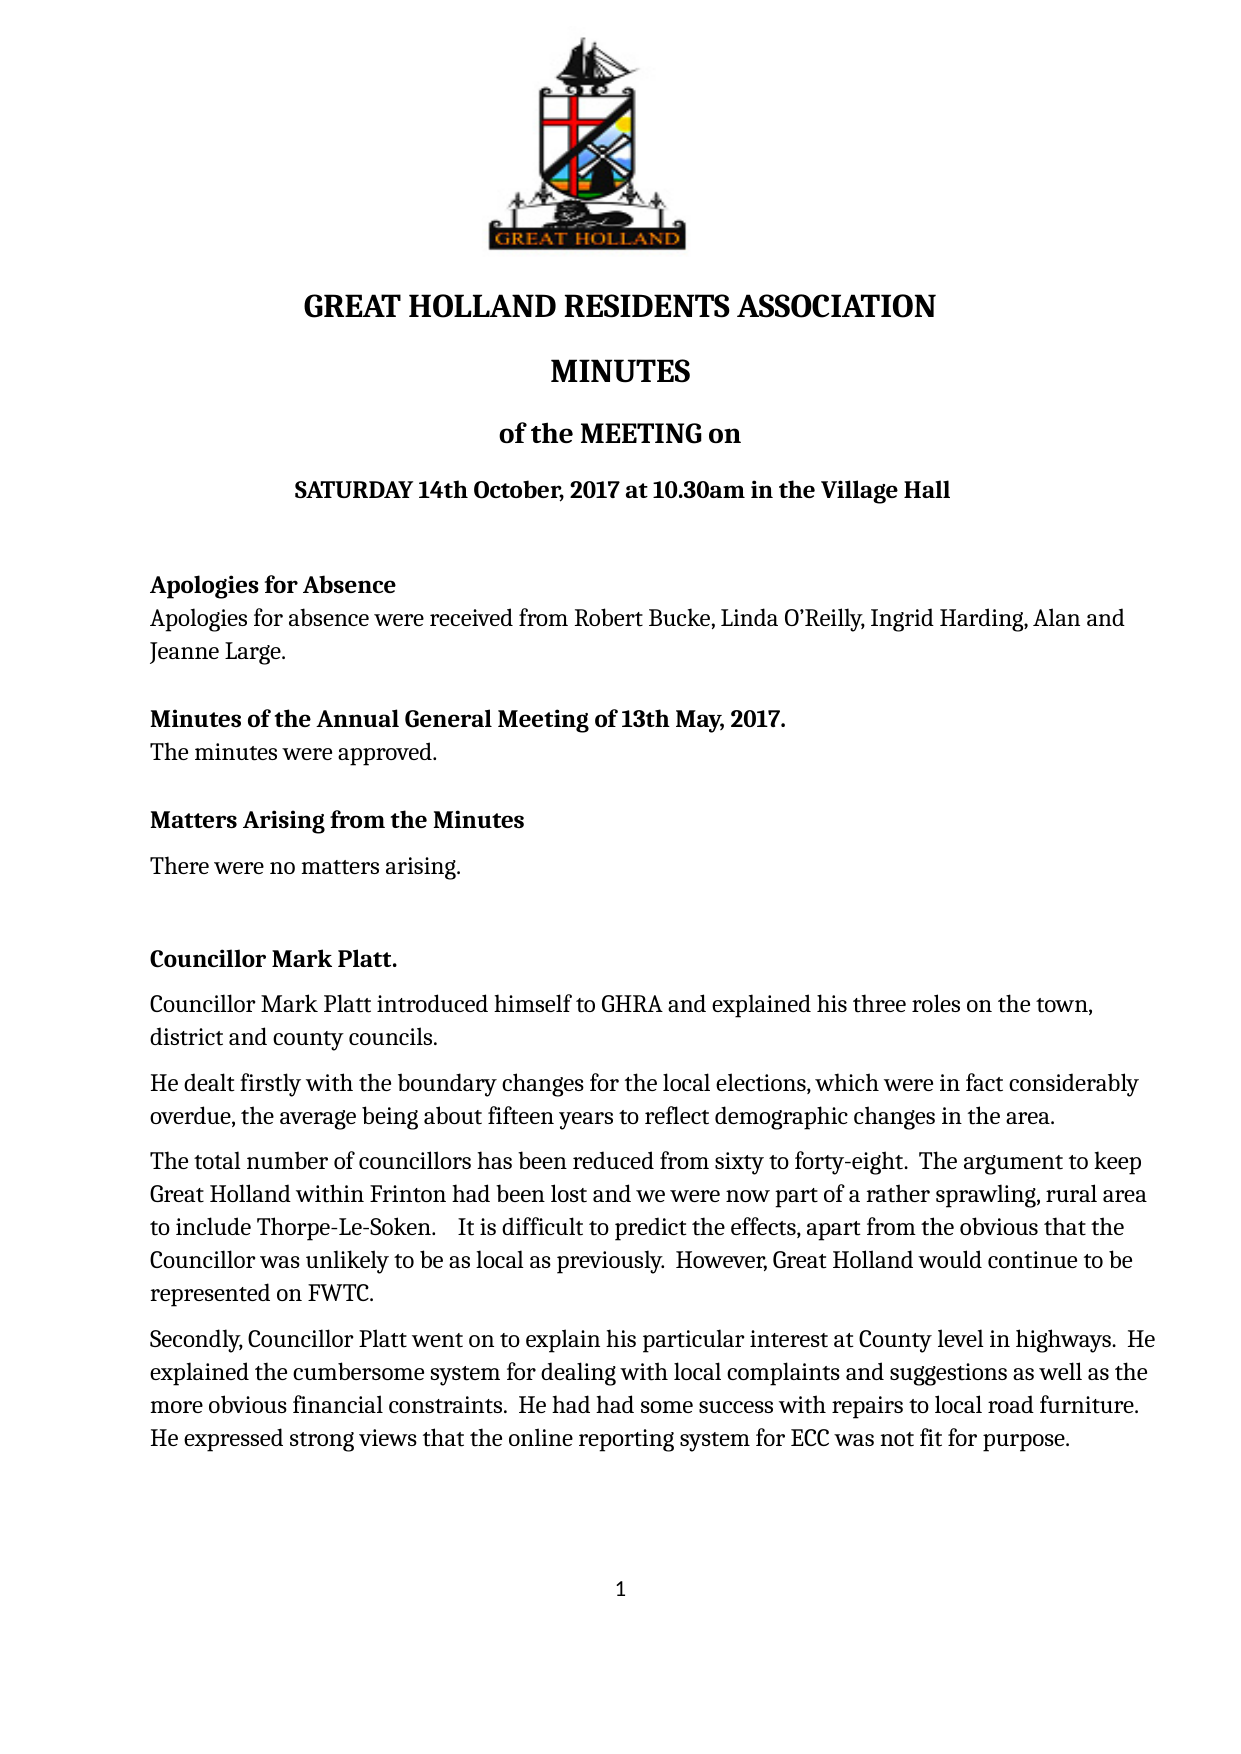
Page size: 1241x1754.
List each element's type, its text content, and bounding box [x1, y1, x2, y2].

list Minutes of the Annual General Meeting of 13th May, 2017. [150, 705, 1165, 734]
list The minutes were approved. [150, 738, 1165, 767]
text Apologies for absence were received from Robert Bucke, Linda O’Reilly, Ingrid Harding, Alan and Jeanne Large. [150, 604, 1165, 666]
text MINUTES [75, 352, 1165, 390]
list He dealt firstly with the boundary changes for the local elections, which were in fact considerably overdue, the average being about fifteen years to reflect demographic changes in the area. [150, 1069, 1165, 1131]
text GREAT HOLLAND RESIDENTS ASSOCIATION [75, 287, 1165, 325]
list Councillor Mark Platt. [150, 945, 1165, 973]
list Councillor Mark Platt introduced himself to GHRA and explained his three roles on the town, district and county councils. [150, 990, 1165, 1052]
list Matters Arising from the Minutes [150, 806, 1165, 835]
text Apologies for Absence [150, 571, 1165, 600]
list The total number of councillors has been reduced from sixty to forty-eight. The argument to keep Great Holland within Frinton had been lost and we were now part of a rather sprawling, rural area to include Thorpe-Le-Soken. It is difficult to predict the effects, apart from the obvious that the Councillor was unlikely to be as local as previously. However, Great Holland would continue to be represented on FWTC. [150, 1147, 1165, 1308]
list There were no matters arising. [150, 852, 1165, 880]
picture [481, 26, 697, 262]
text SATURDAY 14th October, 2017 at 10.30am in the Village Hall [75, 476, 1165, 505]
text of the MEETING on [75, 417, 1165, 450]
list Secondly, Councillor Platt went on to explain his particular interest at County level in highways. He explained the cumbersome system for dealing with local complaints and suggestions as well as the more obvious financial constraints. He had had some success with repairs to local road furniture. He expressed strong views that the online reporting system for ECC was not fit for purpose. [150, 1325, 1165, 1453]
